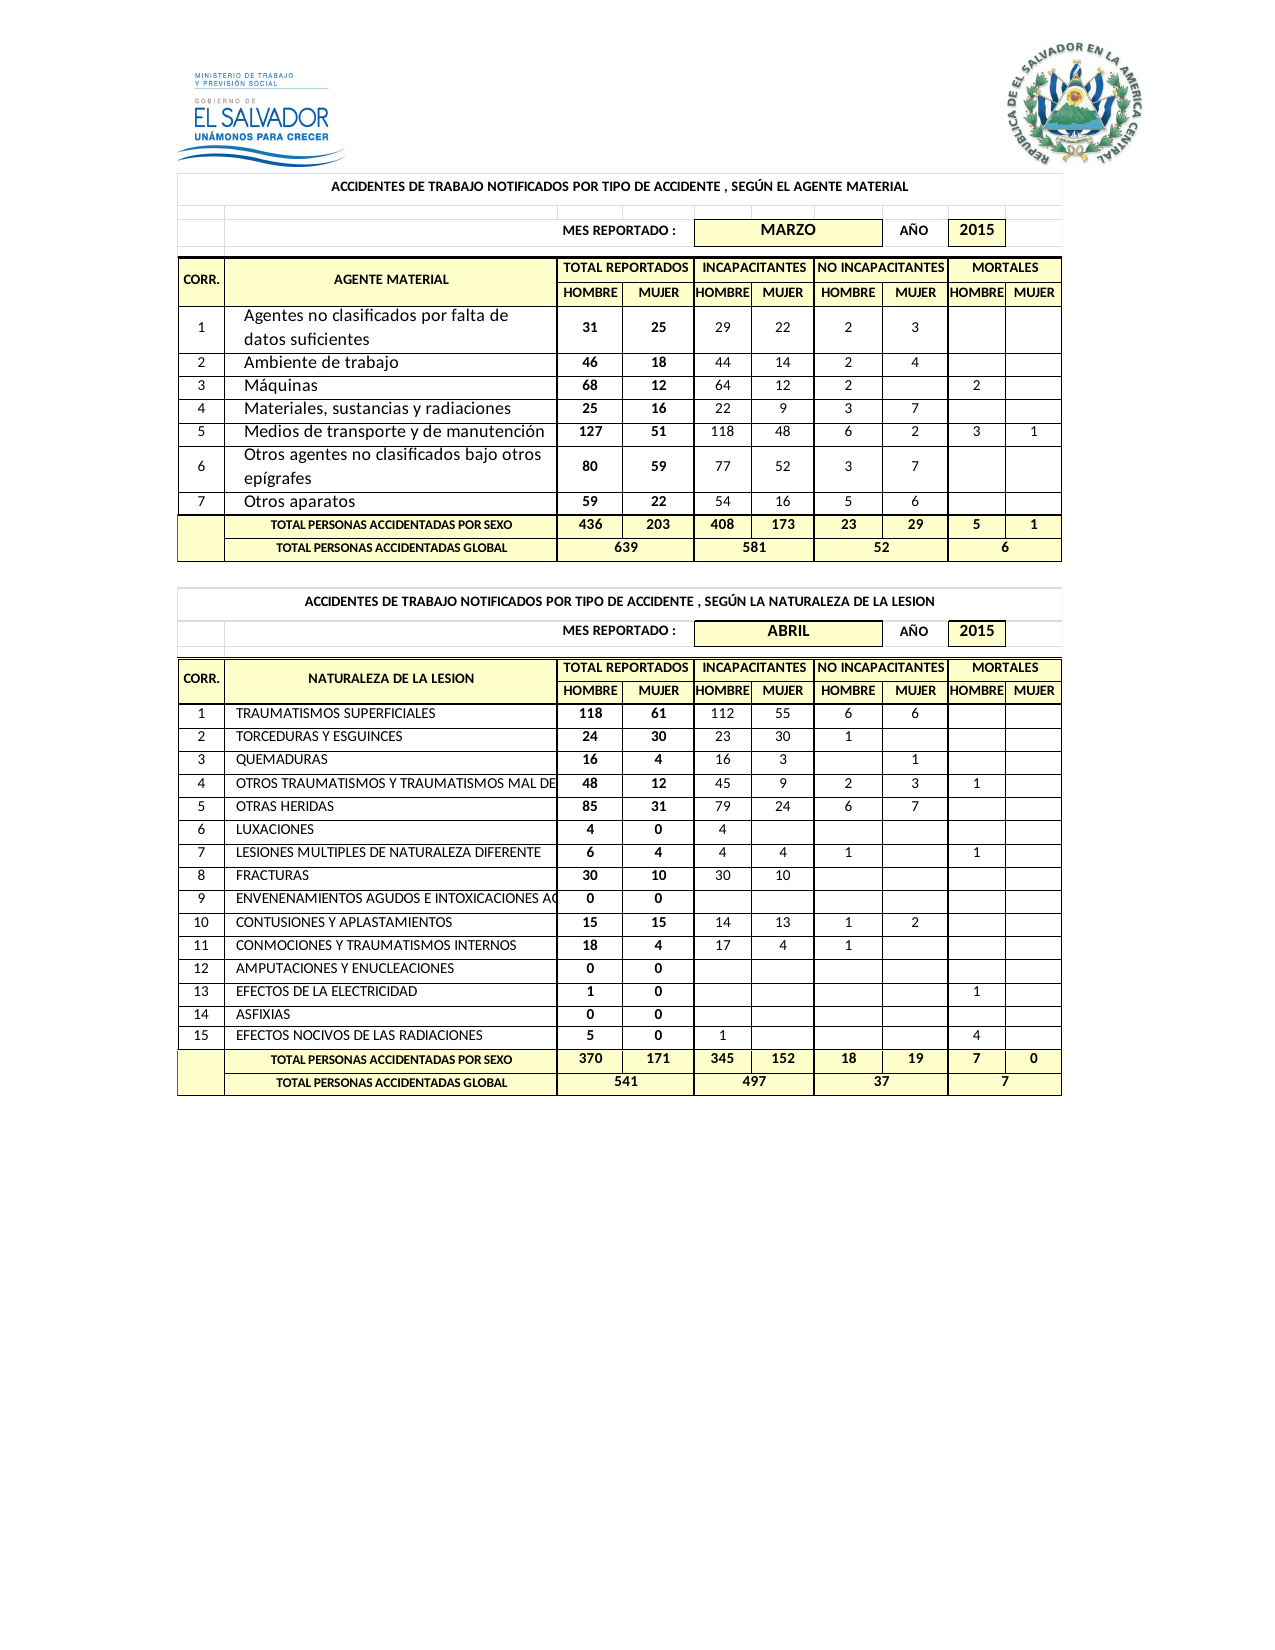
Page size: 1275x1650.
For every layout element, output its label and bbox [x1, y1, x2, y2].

picture [177, 73, 346, 167]
picture [1005, 37, 1144, 169]
